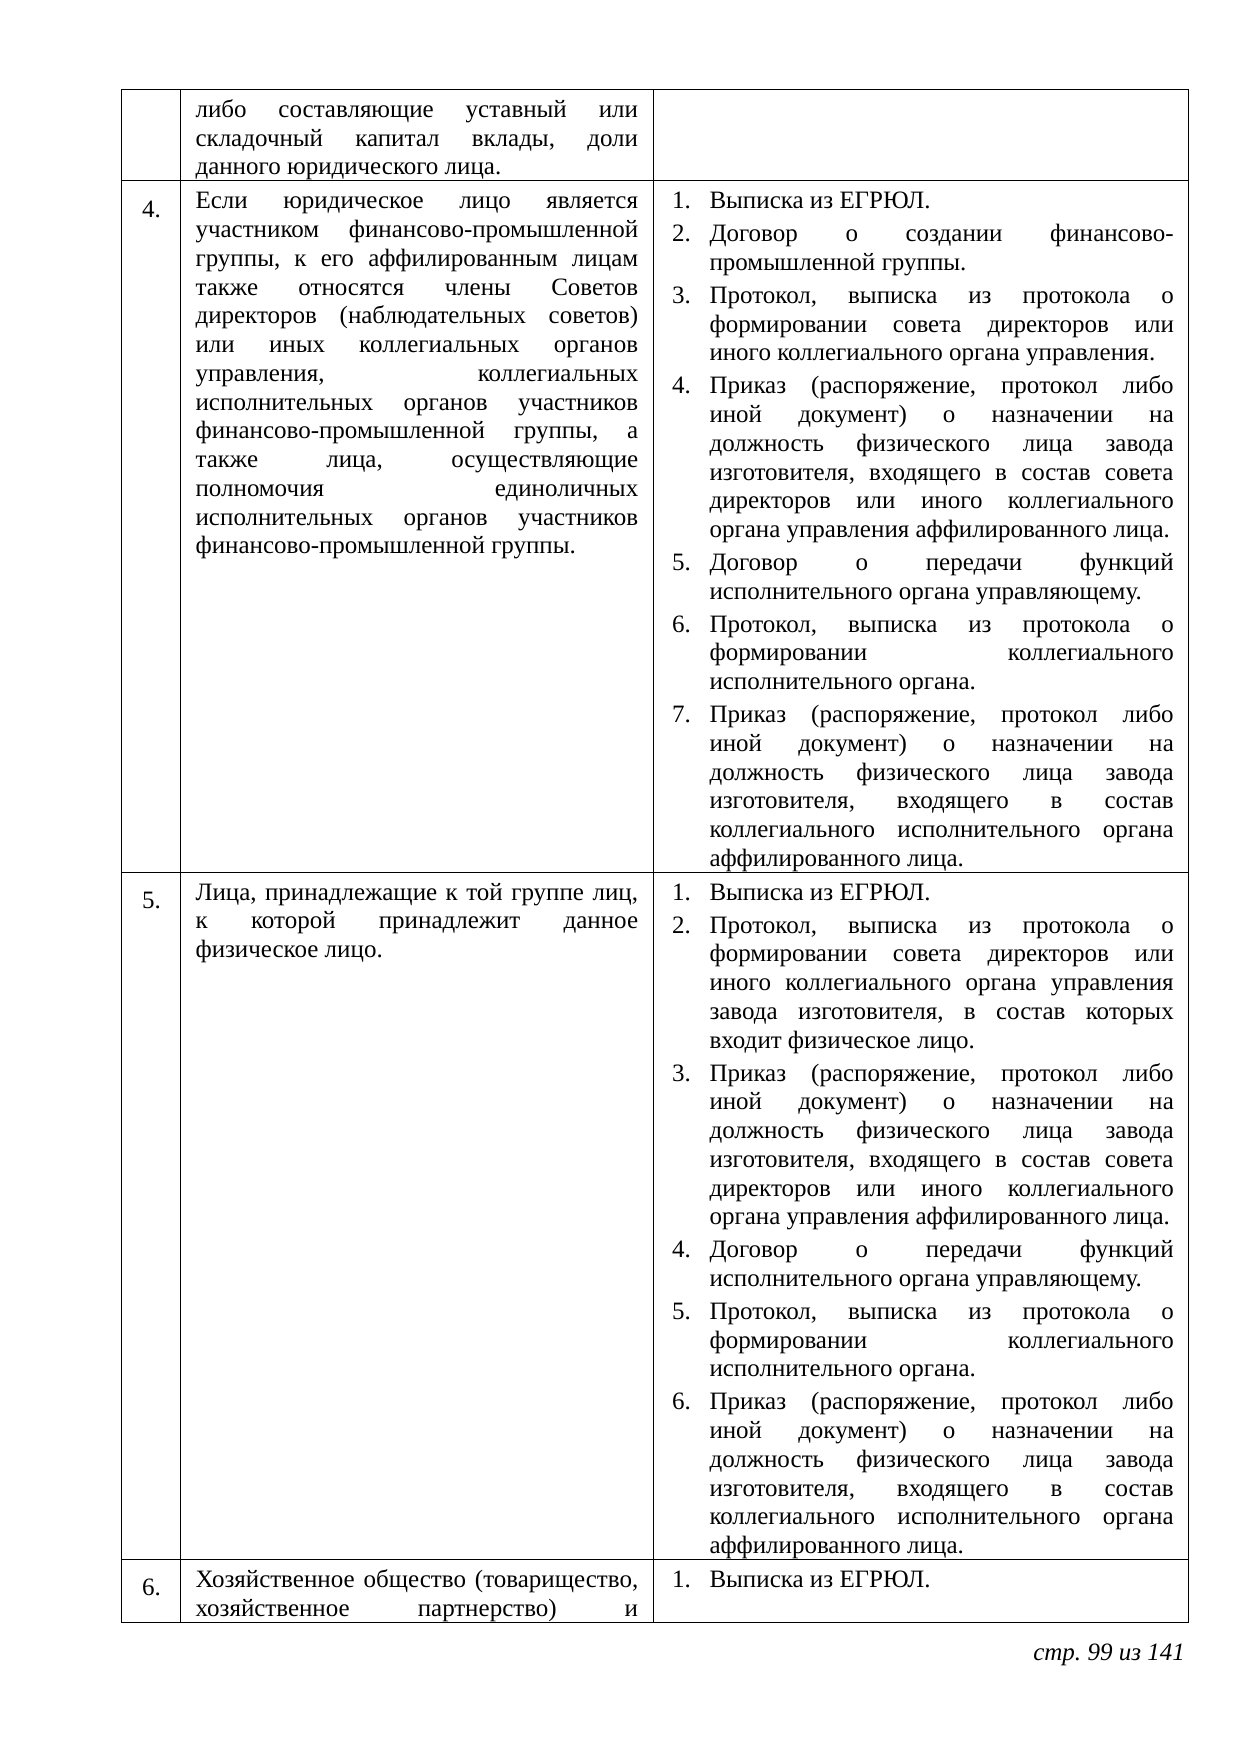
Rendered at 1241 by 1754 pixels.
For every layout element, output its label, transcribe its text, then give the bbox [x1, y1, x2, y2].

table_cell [654, 90, 1188, 180]
table_cell 3. [122, 90, 180, 180]
table_cell Если юридическое лицо является участником финансово-промышленной группы, к его аффилированным лицам также относятся члены Советов директоров (наблюдательных советов) или иных коллегиальных органов управления, коллегиальных исполнительных органов участников финансово-промышленной группы, а также лица, осуществляющие полномочия единоличных исполнительных органов участников финансово-промышленной группы. [181, 181, 653, 872]
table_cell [654, 1560, 1188, 1622]
table_cell 5. [122, 873, 180, 1559]
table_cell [181, 90, 653, 180]
table_cell 4. [122, 181, 180, 872]
table_cell Выписка из ЕГРЮЛ. Договор о создании финансово-промышленной группы. Протокол, выписка из протокола о формировании совета директоров или иного коллегиального органа управления. Приказ (распоряжение, протокол либо иной документ) о назначении на должность физического лица завода изготовителя, входящего в состав совета директоров или иного коллегиального органа управления аффилированного лица. Договор о передачи функций исполнительного органа управляющему. Протокол, выписка из протокола о формировании коллегиального исполнительного органа. Приказ (распоряжение, протокол либо иной документ) о назначении на должность физического лица завода изготовителя, входящего в состав коллегиального исполнительного органа аффилированного лица. [654, 181, 1188, 872]
table_cell Лица, принадлежащие к той группе лиц, к которой принадлежит данное физическое лицо. [181, 873, 653, 1559]
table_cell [181, 1560, 653, 1622]
table_cell Выписка из ЕГРЮЛ. Протокол, выписка из протокола о формировании совета директоров или иного коллегиального органа управления завода изготовителя, в состав которых входит физическое лицо. Приказ (распоряжение, протокол либо иной документ) о назначении на должность физического лица завода изготовителя, входящего в состав совета директоров или иного коллегиального органа управления аффилированного лица. Договор о передачи функций исполнительного органа управляющему. Протокол, выписка из протокола о формировании коллегиального исполнительного органа. Приказ (распоряжение, протокол либо иной документ) о назначении на должность физического лица завода изготовителя, входящего в состав коллегиального исполнительного органа аффилированного лица. [654, 873, 1188, 1559]
table_cell 6. [122, 1560, 180, 1622]
